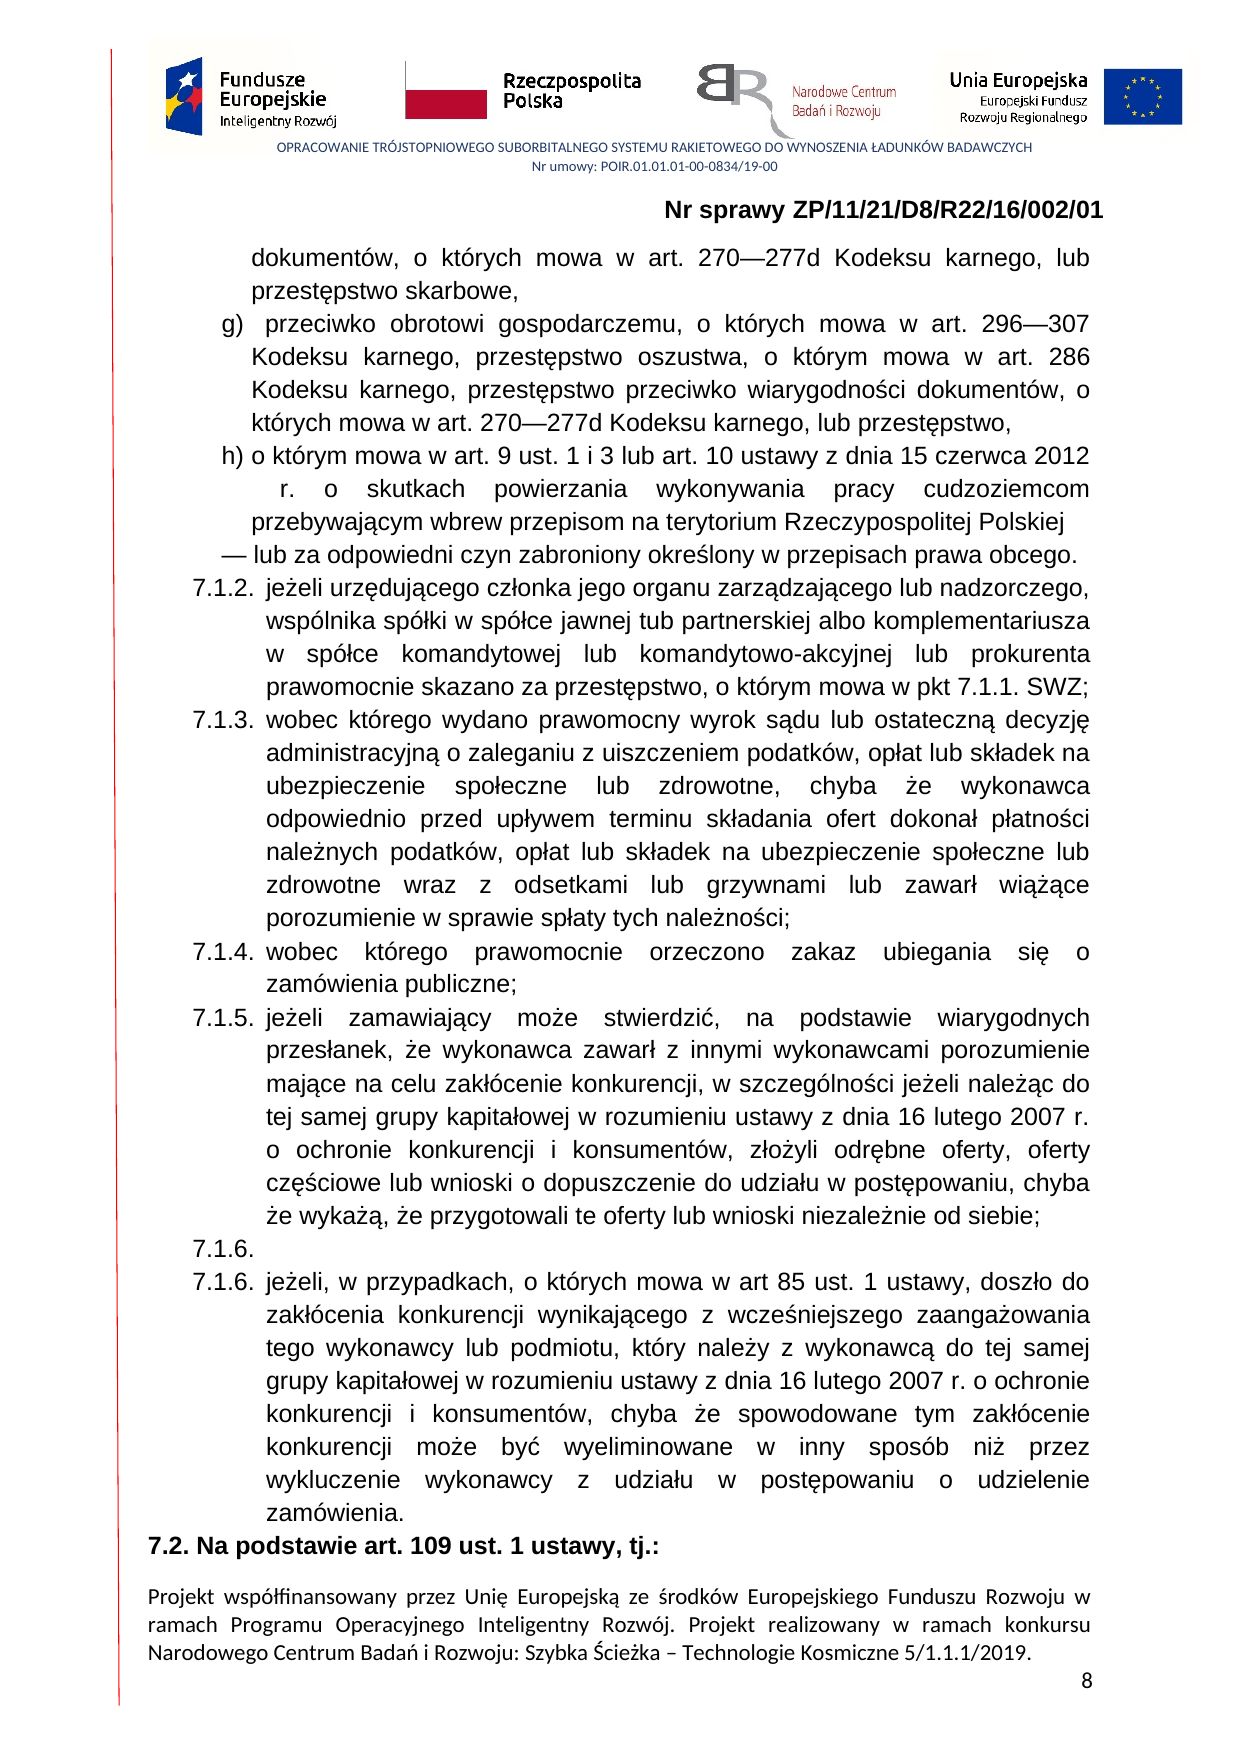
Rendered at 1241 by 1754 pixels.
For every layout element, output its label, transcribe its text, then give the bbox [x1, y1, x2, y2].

list jeżeli, w przypadkach, o których mowa w art 85 ust. 1 ustawy, doszło do zakłócenia konkurencji wynikającego z wcześniejszego zaangażowania tego wykonawcy lub podmiotu, który należy z wykonawcą do tej samej grupy kapitałowej w rozumieniu ustawy z dnia 16 lutego 2007 r. o ochronie konkurencji i konsumentów, chyba że spowodowane tym zakłócenie konkurencji może być wyeliminowane w inny sposób niż przez wykluczenie wykonawcy z udziału w postępowaniu o udzielenie zamówienia. [192, 1267, 1091, 1527]
picture [697, 64, 896, 139]
text 7.2. Na podstawie art. 109 ust. 1 ustawy, tj.: [148, 1531, 1091, 1559]
list jeżeli zamawiający może stwierdzić, na podstawie wiarygodnych przesłanek, że wykonawca zawarł z innymi wykonawcami porozumienie mające na celu zakłócenie konkurencji, w szczególności jeżeli należąc do tej samej grupy kapitałowej w rozumieniu ustawy z dnia 16 lutego 2007 r. o ochronie konkurencji i konsumentów, złożyli odrębne oferty, oferty częściowe lub wnioski o dopuszczenie do udziału w postępowaniu, chyba że wykażą, że przygotowali te oferty lub wnioski niezależnie od siebie; [192, 1002, 1091, 1229]
list o którym mowa w art. 9 ust. 1 i 3 lub art. 10 ustawy z dnia 15 czerwca 2012 r. o skutkach powierzania wykonywania pracy cudzoziemcom przebywającym wbrew przepisom na terytorium Rzeczypospolitej Polskiej [221, 441, 1091, 536]
picture [387, 41, 658, 138]
text — lub za odpowiedni czyn zabroniony określony w przepisach prawa obcego. [221, 540, 1091, 569]
list wobec którego prawomocnie orzeczono zakaz ubiegania się o zamówienia publiczne; [192, 936, 1091, 998]
picture [147, 37, 354, 155]
picture [933, 50, 1199, 143]
list wobec którego wydano prawomocny wyrok sądu lub ostateczną decyzję administracyjną o zaleganiu z uiszczeniem podatków, opłat lub składek na ubezpieczenie społeczne lub zdrowotne, chyba że wykonawca odpowiednio przed upływem terminu składania ofert dokonał płatności należnych podatków, opłat lub składek na ubezpieczenie społeczne lub zdrowotne wraz z odsetkami lub grzywnami lub zawarł wiążące porozumienie w sprawie spłaty tych należności; [192, 705, 1091, 932]
list przeciwko obrotowi gospodarczemu, o których mowa w art. 296—307 Kodeksu karnego, przestępstwo oszustwa, o którym mowa w art. 286 Kodeksu karnego, przestępstwo przeciwko wiarygodności dokumentów, o których mowa w art. 270—277d Kodeksu karnego, lub przestępstwo, [221, 309, 1091, 437]
list jeżeli urzędującego członka jego organu zarządzającego lub nadzorczego, wspólnika spółki w spółce jawnej tub partnerskiej albo komplementariusza w spółce komandytowej lub komandytowo-akcyjnej lub prokurenta prawomocnie skazano za przestępstwo, o którym mowa w pkt 7.1.1. SWZ; [192, 573, 1091, 701]
